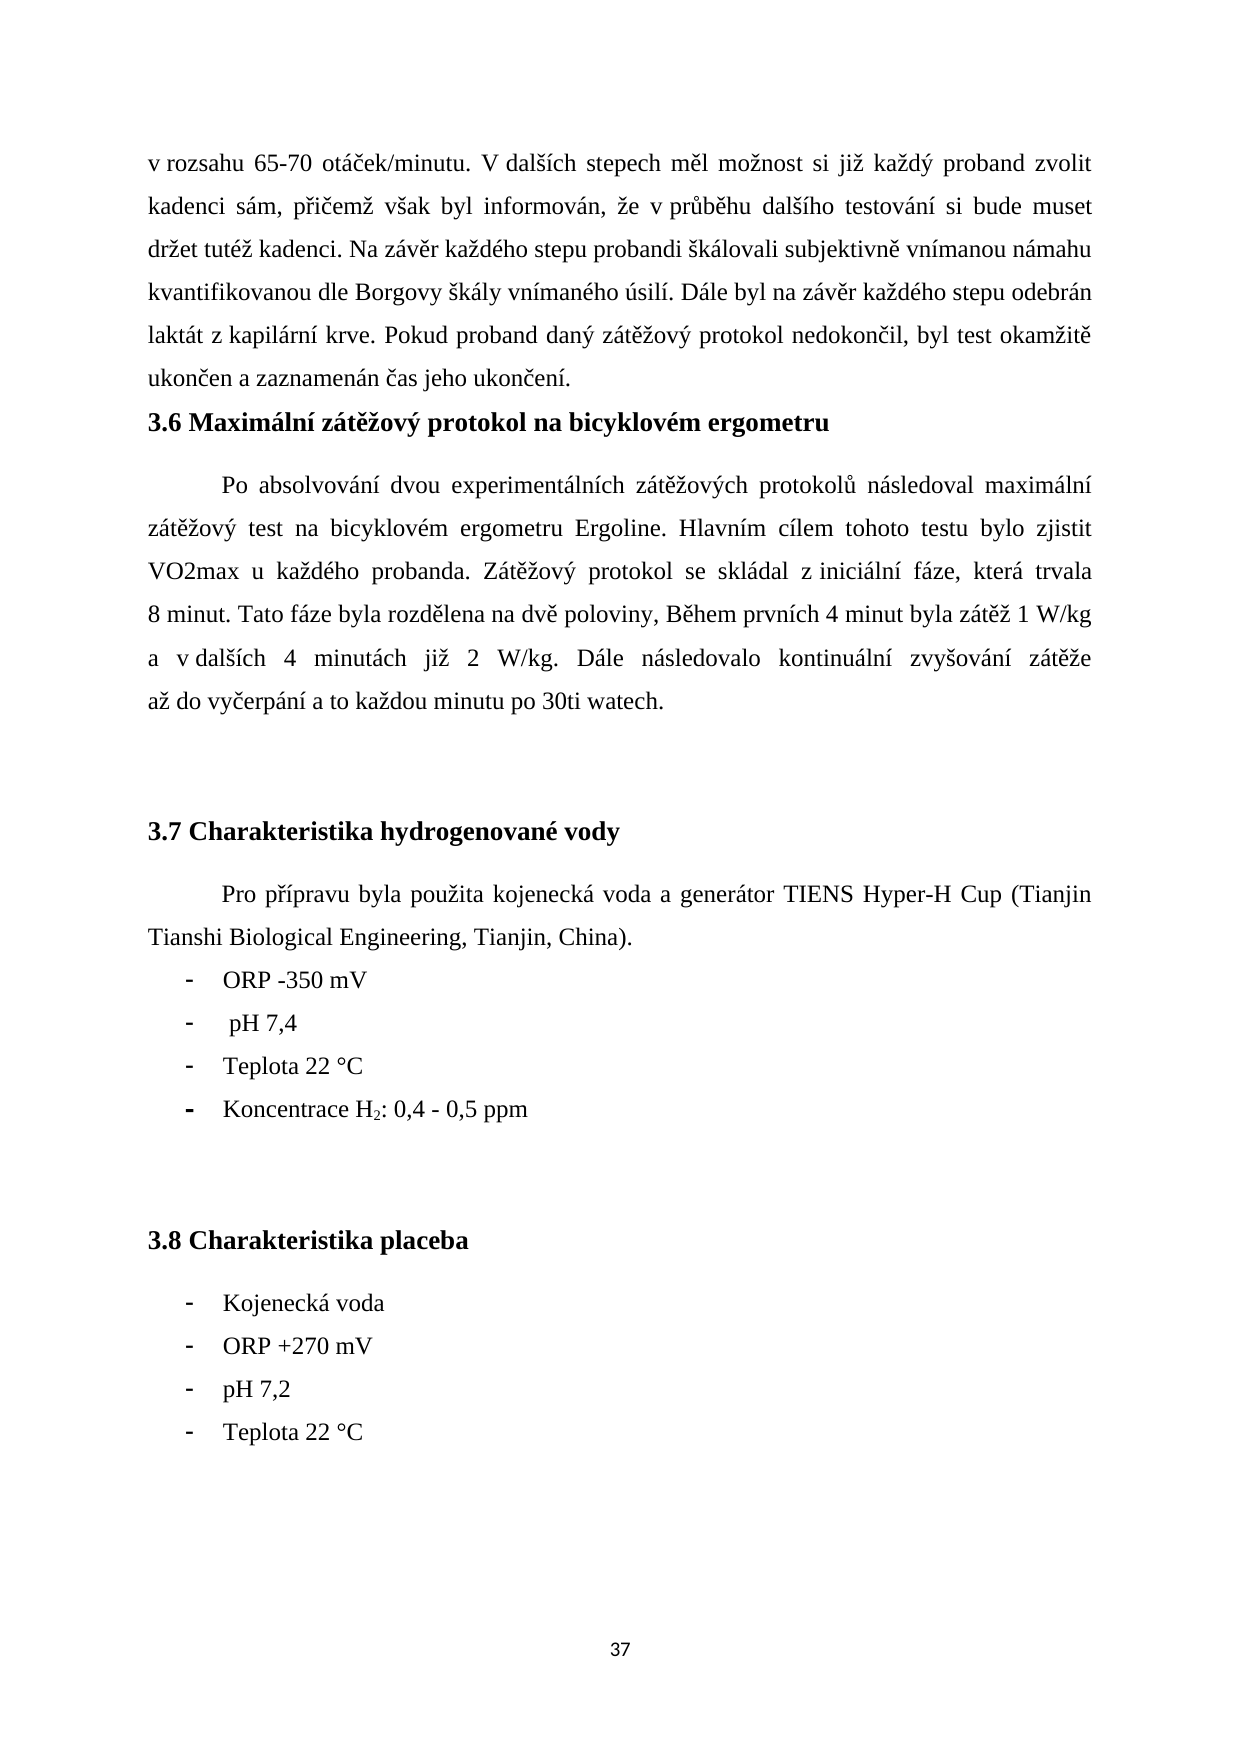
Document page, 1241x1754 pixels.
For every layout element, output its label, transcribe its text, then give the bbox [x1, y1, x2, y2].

subtitle 3.8 Charakteristika placeba [148, 1224, 1093, 1255]
list Teplota 22 °C [185, 1417, 1093, 1446]
list ORP -350 mV [185, 965, 1093, 994]
subtitle 3.6 Maximální zátěžový protokol na bicyklovém ergometru [148, 406, 1093, 437]
list pH 7,2 [185, 1374, 1093, 1403]
text Pro přípravu byla použita kojenecká voda a generátor TIENS Hyper-H Cup (Tianjin Tianshi Biological Engineering, Tianjin, China). [148, 879, 1093, 951]
text Po absolvování dvou experimentálních zátěžových protokolů následoval maximální zátěžový test na bicyklovém ergometru Ergoline. Hlavním cílem tohoto testu bylo zjistit VO2max u každého probanda. Zátěžový protokol se skládal z iniciální fáze, která trvala 8 minut. Tato fáze byla rozdělena na dvě poloviny, Během prvních 4 minut byla zátěž 1 W/kg a v dalších 4 minutách již 2 W/kg. Dále následovalo kontinuální zvyšování zátěže až do vyčerpání a to každou minutu po 30ti watech. [148, 470, 1093, 714]
list Teplota 22 °C [185, 1051, 1093, 1080]
list ORP +270 mV [185, 1331, 1093, 1359]
list Kojenecká voda [185, 1288, 1093, 1316]
list Koncentrace H2: 0,4 - 0,5 ppm [185, 1094, 1093, 1123]
subtitle 3.7 Charakteristika hydrogenované vody [148, 815, 1093, 846]
list pH 7,4 [185, 1008, 1093, 1037]
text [148, 148, 1093, 392]
